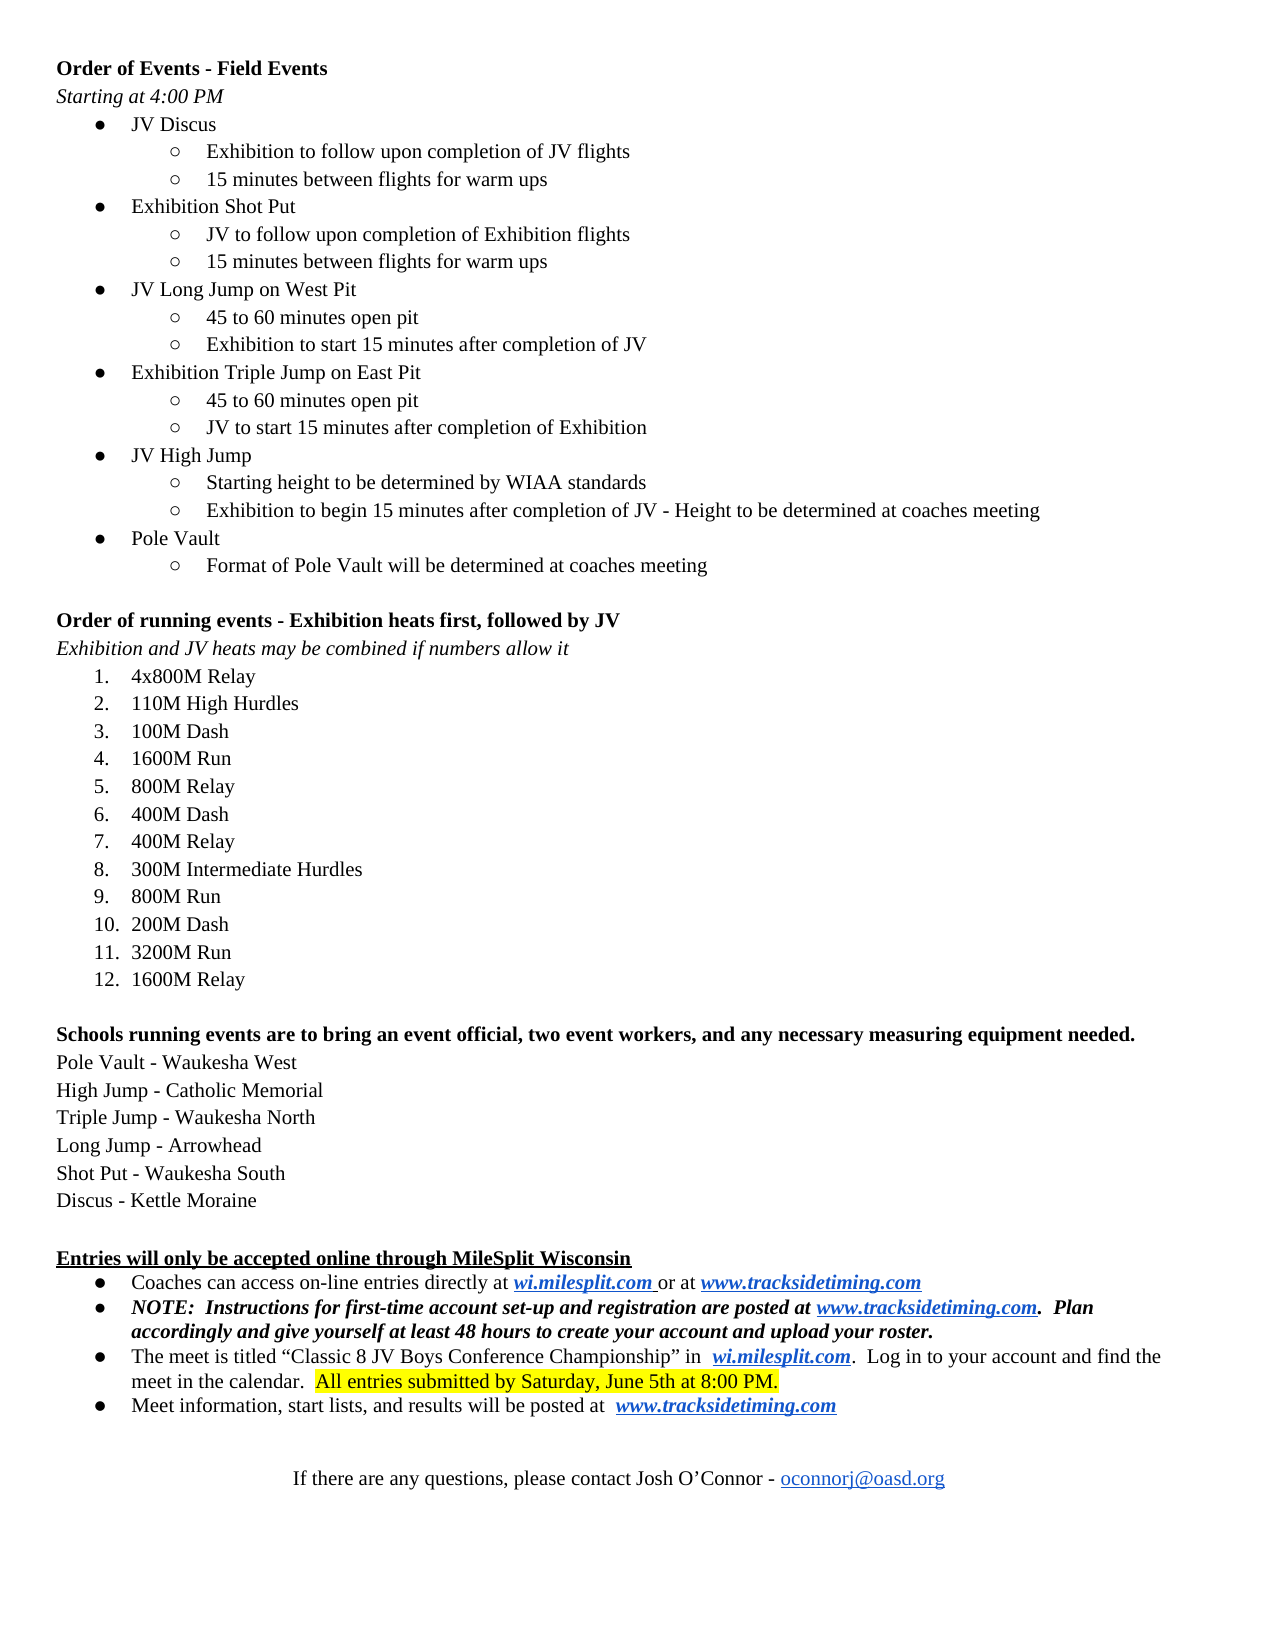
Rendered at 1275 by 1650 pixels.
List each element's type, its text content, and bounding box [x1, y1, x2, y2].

list NOTE: Instructions for first-time account set-up and registration are posted at www.tracksidetiming.com. Plan accordingly and give yourself at least 48 hours to create your account and upload your roster. [94, 1295, 1181, 1343]
text High Jump - Catholic Memorial [56, 1078, 1181, 1102]
text Long Jump - Arrowhead [56, 1133, 1181, 1157]
list 1600M Run [94, 746, 1181, 770]
text Schools running events are to bring an event official, two event workers, and any necessary measuring equipment needed. [56, 1022, 1181, 1046]
list JV to start 15 minutes after completion of Exhibition [169, 415, 1181, 439]
text Exhibition and JV heats may be combined if numbers allow it [56, 636, 1181, 660]
list Exhibition to begin 15 minutes after completion of JV - Height to be determined at coaches meeting [169, 498, 1181, 522]
list 110M High Hurdles [94, 691, 1181, 715]
text Discus - Kettle Moraine [56, 1188, 1181, 1212]
text Pole Vault - Waukesha West [56, 1050, 1181, 1074]
text Triple Jump - Waukesha North [56, 1105, 1181, 1129]
text Shot Put - Waukesha South [56, 1160, 1181, 1184]
list 800M Relay [94, 774, 1181, 798]
list 15 minutes between flights for warm ups [169, 249, 1181, 273]
list 800M Run [94, 884, 1181, 908]
list Exhibition to start 15 minutes after completion of JV [169, 332, 1181, 356]
list The meet is titled “Classic 8 JV Boys Conference Championship” in wi.milesplit.com. Log in to your account and find the meet in the calendar. All entries submitted by Saturday, June 5th at 8:00 PM. [94, 1343, 1181, 1393]
list 4x800M Relay [94, 663, 1181, 688]
list Exhibition to follow upon completion of JV flights [169, 139, 1181, 163]
list 45 to 60 minutes open pit [169, 305, 1181, 329]
list JV Long Jump on West Pit [94, 277, 1181, 301]
list Pole Vault [94, 526, 1181, 549]
list Exhibition Triple Jump on East Pit [94, 360, 1181, 384]
list 100M Dash [94, 719, 1181, 743]
text Starting at 4:00 PM [56, 84, 1181, 108]
list Coaches can access on-line entries directly at wi.milesplit.com or at www.tracksidetiming.com [94, 1269, 1181, 1295]
list 300M Intermediate Hurdles [94, 857, 1181, 881]
list 15 minutes between flights for warm ups [169, 167, 1181, 191]
list 400M Relay [94, 829, 1181, 853]
list JV High Jump [94, 443, 1181, 467]
list 45 to 60 minutes open pit [169, 387, 1181, 412]
list Meet information, start lists, and results will be posted at www.tracksidetiming.com [94, 1393, 1181, 1418]
list Exhibition Shot Put [94, 194, 1181, 218]
list JV Discus [94, 111, 1181, 136]
list 1600M Relay [94, 967, 1181, 991]
list JV to follow upon completion of Exhibition flights [169, 222, 1181, 246]
text If there are any questions, please contact Josh O’Connor - oconnorj@oasd.org [56, 1466, 1181, 1490]
list Starting height to be determined by WIAA standards [169, 470, 1181, 494]
text Order of running events - Exhibition heats first, followed by JV [56, 608, 1181, 632]
list 400M Dash [94, 802, 1181, 826]
text Order of Events - Field Events [56, 56, 1181, 80]
text Entries will only be accepted online through MileSplit Wisconsin [56, 1246, 1181, 1269]
list 3200M Run [94, 939, 1181, 964]
list Format of Pole Vault will be determined at coaches meeting [169, 553, 1181, 577]
list 200M Dash [94, 912, 1181, 936]
